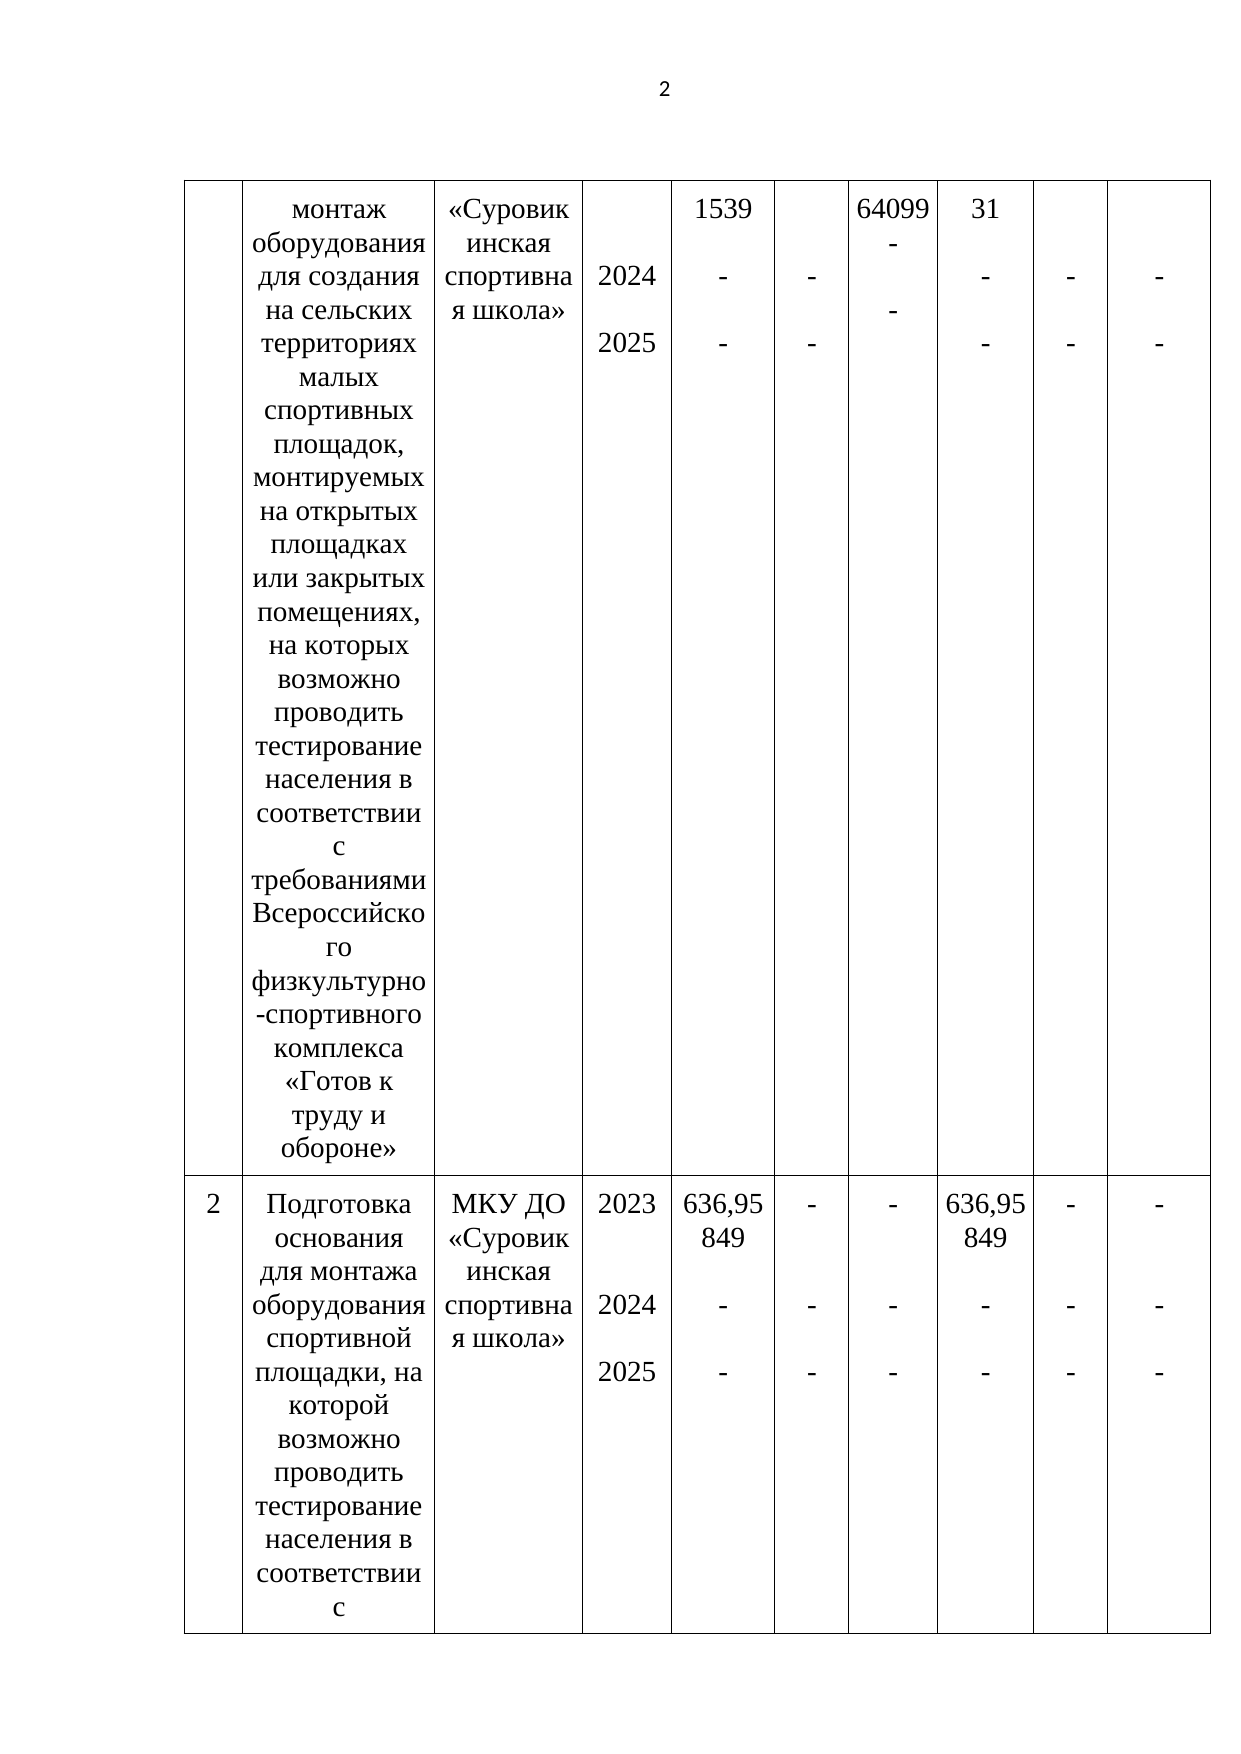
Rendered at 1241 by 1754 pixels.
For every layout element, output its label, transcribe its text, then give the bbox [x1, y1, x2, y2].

table_cell 636,95849 - - [672, 1176, 774, 1633]
table_cell - - - [849, 1176, 937, 1633]
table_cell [243, 181, 434, 1174]
table_cell 2023 2024 2025 [583, 181, 671, 1174]
table_cell 636,95849 - - [938, 1176, 1033, 1633]
table_cell 1 [185, 181, 242, 1174]
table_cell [243, 1176, 434, 1633]
table_cell - - - [775, 181, 848, 1174]
table_cell - - - [1108, 1176, 1210, 1633]
table_cell - - - [1108, 181, 1210, 1174]
table_cell - - - [1034, 1176, 1107, 1633]
table_cell 2003,71539 - - [672, 181, 774, 1174]
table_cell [435, 181, 582, 1174]
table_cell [435, 1176, 582, 1633]
table_cell 1963,64099 - - [849, 181, 937, 1174]
table_cell - - - [775, 1176, 848, 1633]
table_cell 40,07431 - - [938, 181, 1033, 1174]
table_cell - - - [1034, 181, 1107, 1174]
table_cell 2 [185, 1176, 242, 1633]
table_cell 2023 2024 2025 [583, 1176, 671, 1633]
